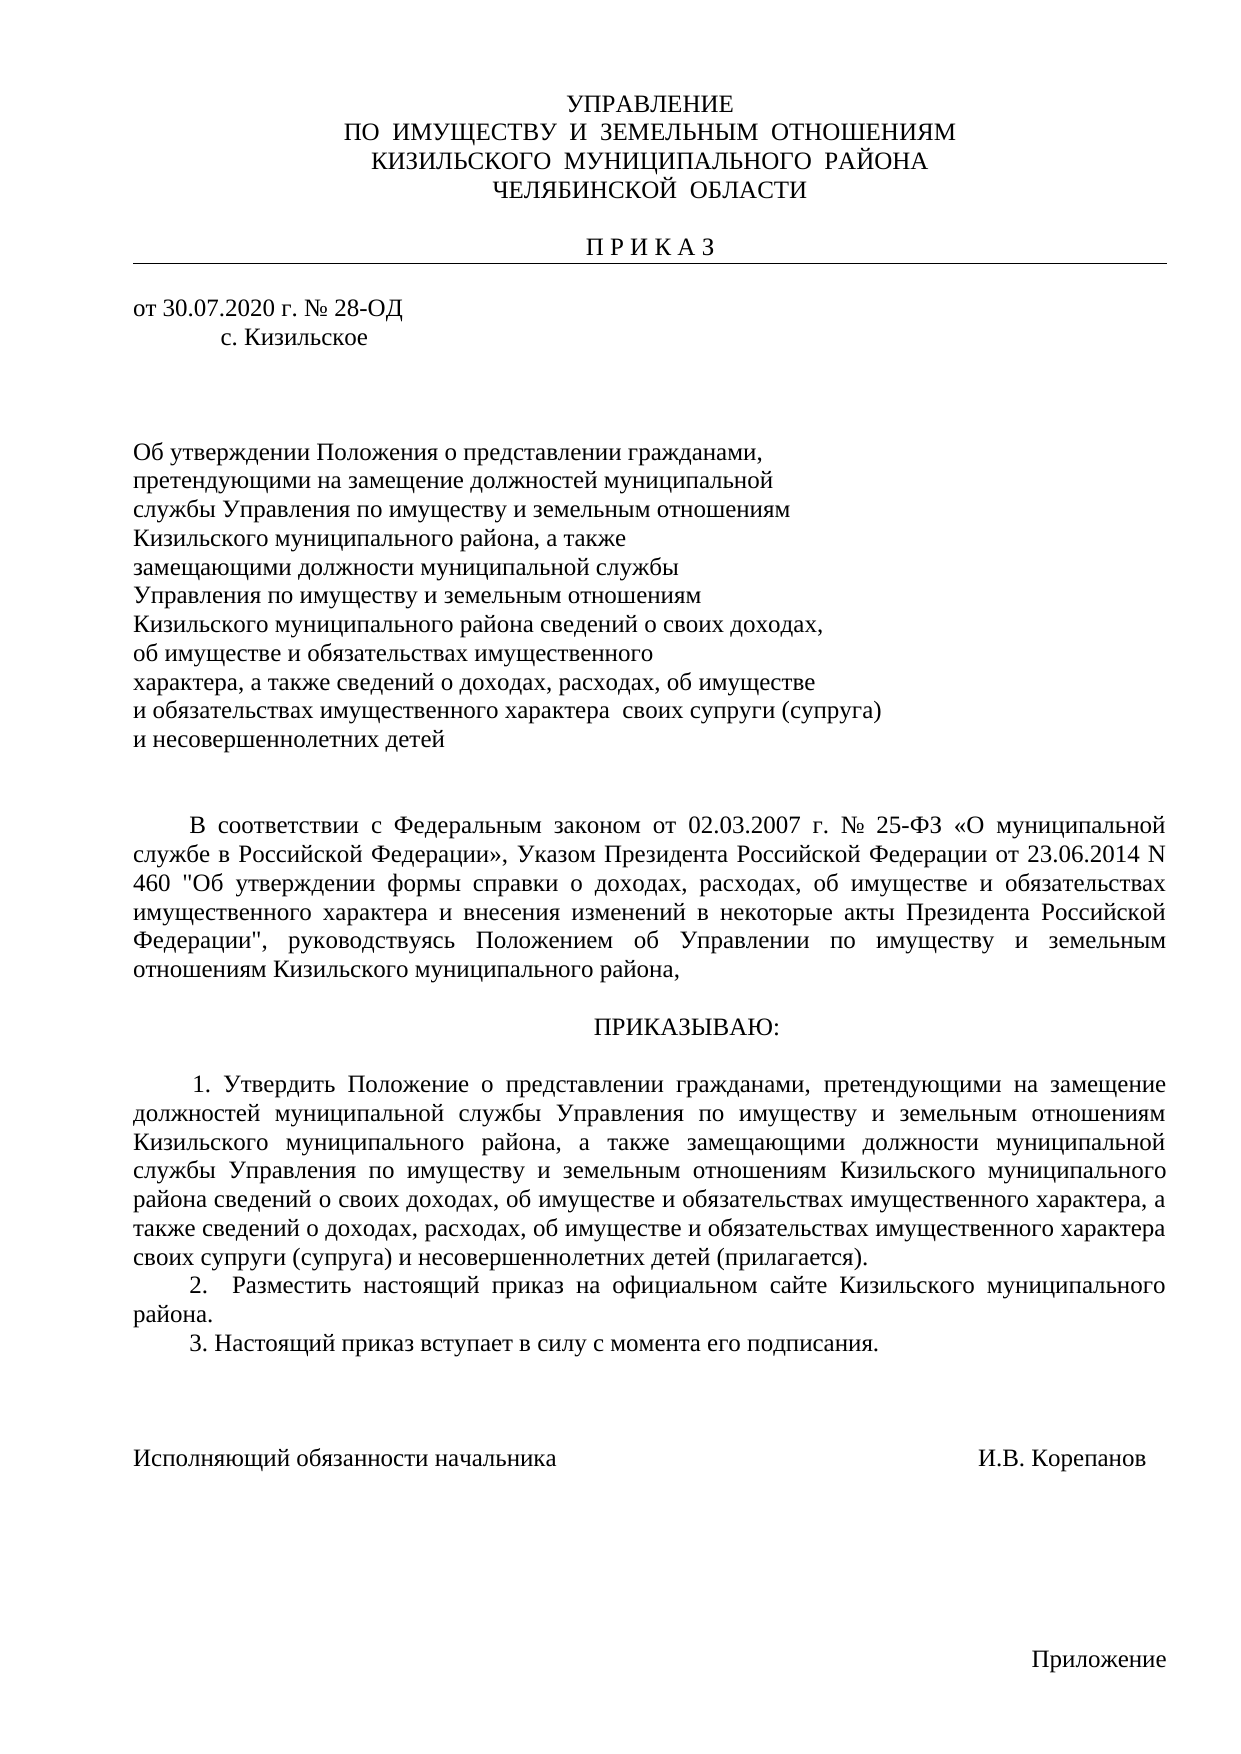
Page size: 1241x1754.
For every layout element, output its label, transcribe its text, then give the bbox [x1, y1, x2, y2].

text Приложение [133, 1644, 1167, 1673]
title и обязательствах имущественного характера своих супруги (супруга) [133, 696, 1167, 724]
text с. Кизильское [133, 322, 1167, 351]
title об имуществе и обязательствах имущественного [133, 638, 1167, 667]
text Об утверждении Положения о представлении гражданами, [133, 437, 1167, 466]
text Исполняющий обязанности начальника И.В. Корепанов [133, 1443, 1167, 1472]
text ПРИКАЗЫВАЮ: [133, 1012, 1167, 1041]
text 1. Утвердить Положение о представлении гражданами, претендующими на замещение должностей муниципальной службы Управления по имуществу и земельным отношениям Кизильского муниципального района, а также замещающими должности муниципальной службы Управления по имуществу и земельным отношениям Кизильского муниципального района сведений о своих доходах, об имуществе и обязательствах имущественного характера, а также сведений о доходах, расходах, об имуществе и обязательствах имущественного характера своих супруги (супруга) и несовершеннолетних детей (прилагается). [133, 1069, 1167, 1271]
text КИЗИЛЬСКОГО МУНИЦИПАЛЬНОГО РАЙОНА [133, 146, 1167, 175]
text ЧЕЛЯБИНСКОЙ ОБЛАСТИ [133, 175, 1167, 204]
text П Р И К А З [133, 232, 1167, 263]
title характера, а также сведений о доходах, расходах, об имуществе [133, 667, 1167, 696]
title претендующими на замещение должностей муниципальной [133, 466, 1167, 494]
title Кизильского муниципального района, а также [133, 523, 1167, 552]
text от 30.07.2020 г. № 28-ОД [133, 293, 1167, 322]
title и несовершеннолетних детей [133, 724, 1167, 753]
text 3. Настоящий приказ вступает в силу с момента его подписания. [133, 1328, 1167, 1357]
text 2. Разместить настоящий приказ на официальном сайте Кизильского муниципального района. [133, 1271, 1167, 1328]
title Управления по имуществу и земельным отношениям [133, 581, 1167, 609]
title Кизильского муниципального района сведений о своих доходах, [133, 609, 1167, 638]
text ПО ИМУЩЕСТВУ И ЗЕМЕЛЬНЫМ ОТНОШЕНИЯМ [133, 117, 1167, 146]
title замещающими должности муниципальной службы [133, 552, 1167, 581]
title службы Управления по имуществу и земельным отношениям [133, 494, 1167, 523]
text УПРАВЛЕНИЕ [133, 89, 1167, 117]
text В соответствии с Федеральным законом от 02.03.2007 г. № 25-ФЗ «О муниципальной службе в Российской Федерации», Указом Президента Российской Федерации от 23.06.2014 N 460 "Об утверждении формы справки о доходах, расходах, об имуществе и обязательствах имущественного характера и внесения изменений в некоторые акты Президента Российской Федерации", руководствуясь Положением об Управлении по имуществу и земельным отношениям Кизильского муниципального района, [133, 811, 1167, 983]
